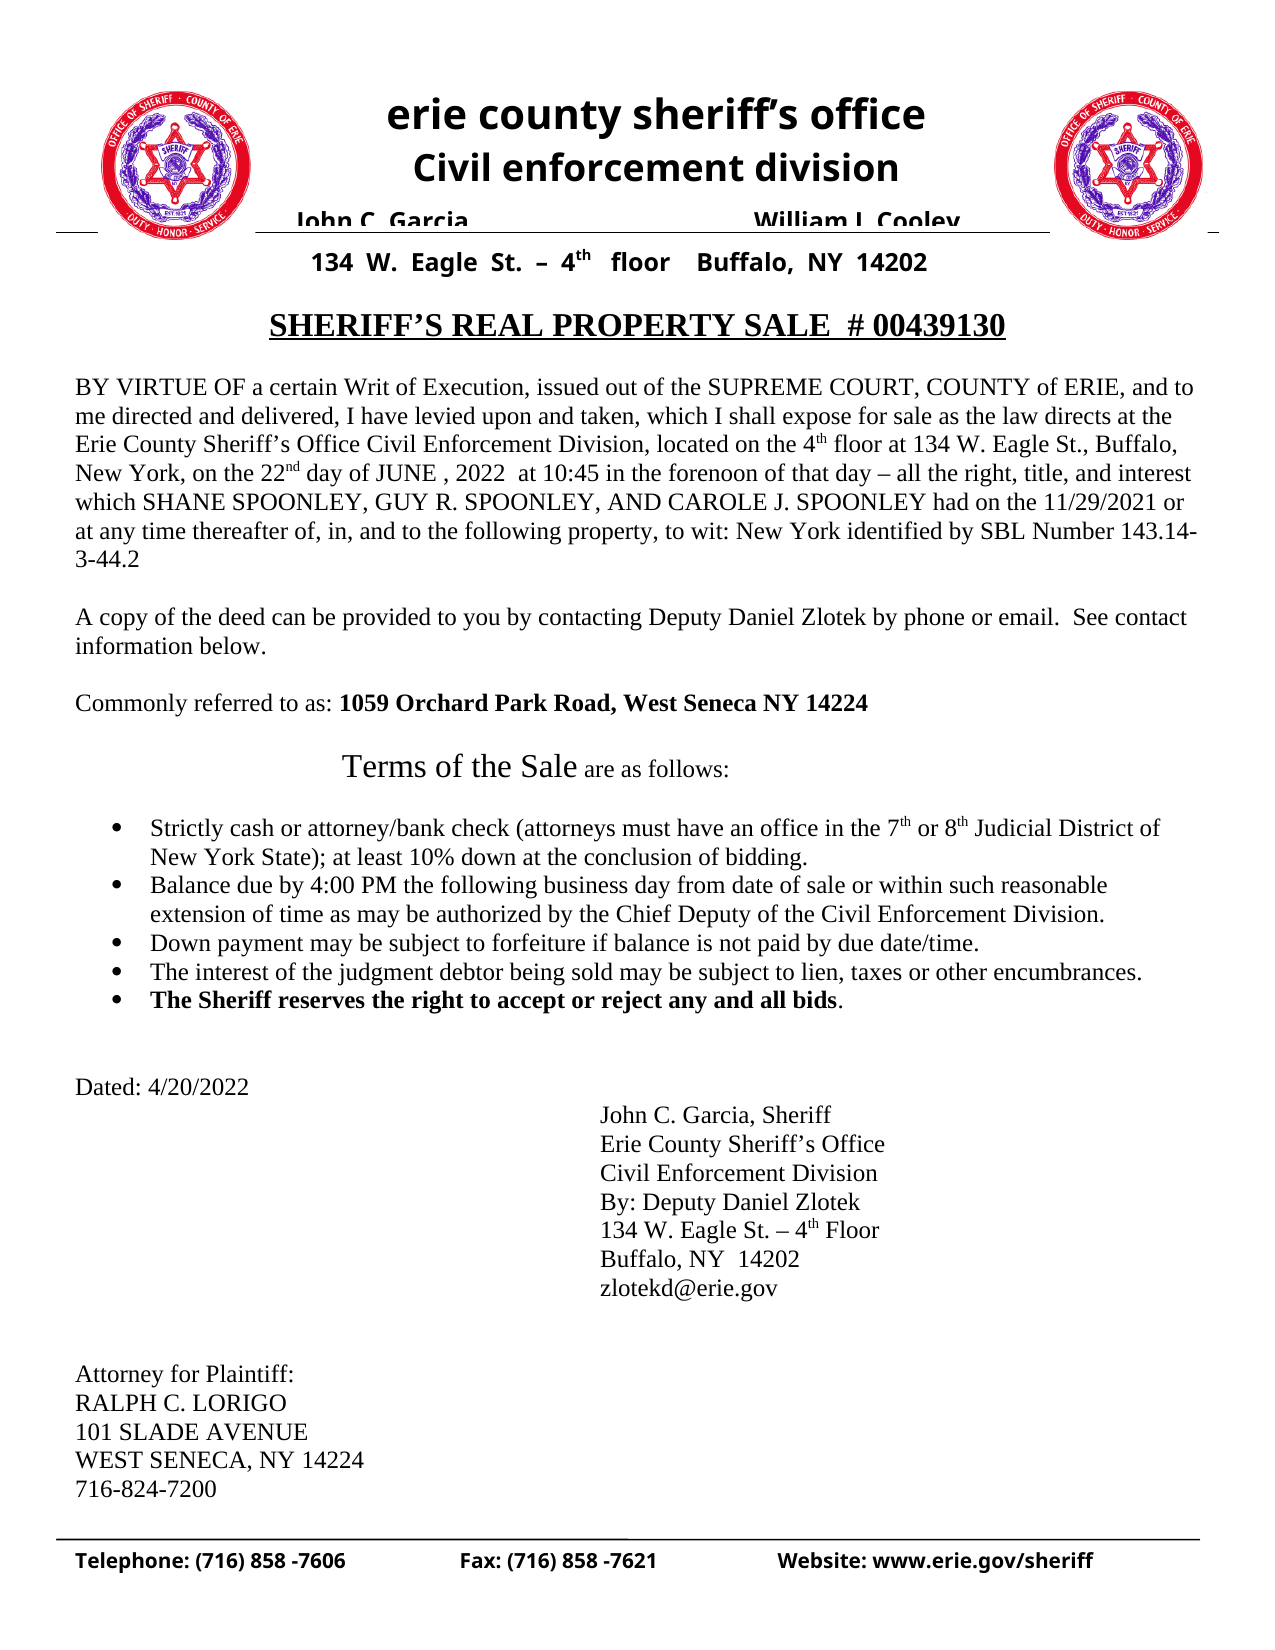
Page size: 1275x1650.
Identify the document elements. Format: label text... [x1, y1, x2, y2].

list Strictly cash or attorney/bank check (attorneys must have an office in the 7th or 8th Judicial District of New York State); at least 10% down at the conclusion of bidding. [112, 813, 1200, 870]
text 101 SLADE AVENUE [75, 1417, 1200, 1445]
picture [1050, 86, 1208, 244]
text RALPH C. LORIGO [75, 1388, 1200, 1417]
picture [97, 86, 256, 244]
text Erie County Sheriff’s Office [525, 1129, 1200, 1158]
text Attorney for Plaintiff: [75, 1359, 1200, 1388]
text Dated: 4/20/2022 [75, 1072, 1200, 1100]
text zlotekd@erie.gov [525, 1273, 1200, 1302]
list Balance due by 4:00 PM the following business day from date of sale or within such reasonable extension of time as may be authorized by the Chief Deputy of the Civil Enforcement Division. [112, 870, 1200, 928]
list The Sheriff reserves the right to accept or reject any and all bids. [112, 985, 1200, 1014]
subtitle SHERIFF’S REAL PROPERTY SALE # 00439130 [75, 305, 1200, 343]
list Down payment may be subject to forfeiture if balance is not paid by due date/time. [112, 928, 1200, 957]
text Commonly referred to as: 1059 Orchard Park Road, West Seneca NY 14224 [75, 688, 1200, 717]
text By: Deputy Daniel Zlotek [525, 1187, 1200, 1215]
text Terms of the are as follows: [75, 746, 1200, 784]
text A copy of the deed can be provided to you by contacting Deputy Daniel Zlotek by phone or email. See contact information below. [75, 602, 1200, 659]
text WEST SENECA, NY 14224 [75, 1445, 1200, 1474]
text Civil Enforcement Division [525, 1158, 1200, 1187]
list The interest of the judgment debtor being sold may be subject to lien, taxes or other encumbrances. [112, 957, 1200, 985]
text 134 W. Eagle St. – 4th Floor [525, 1215, 1200, 1244]
text 716-824-7200 [75, 1474, 1200, 1503]
text , 14202 [525, 1244, 1200, 1273]
text John C. Garcia, Sheriff [525, 1100, 1200, 1129]
text BY VIRTUE OF a certain Writ of Execution, issued out of the SUPREME COURT, COUNTY of Erie, and to me directed and delivered, I have levied upon and taken, which I shall expose for sale as the law directs at the Erie County Sheriff’s Office Civil Enforcement Division, located on the 4th floor at 134 W. Eagle St., Buffalo, New York, on the 22nd day of JUNE , 2022 at 10:45 in the forenoon of that day – all the right, title, and interest which SHANE SPOONLEY, GUY R. SPOONLEY, AND CAROLE J. SPOONLEY had on the 11/29/2021 or at any time thereafter of, in, and to the following property, to wit: New York identified by SBL Number 143.14-3-44.2 [75, 372, 1200, 573]
